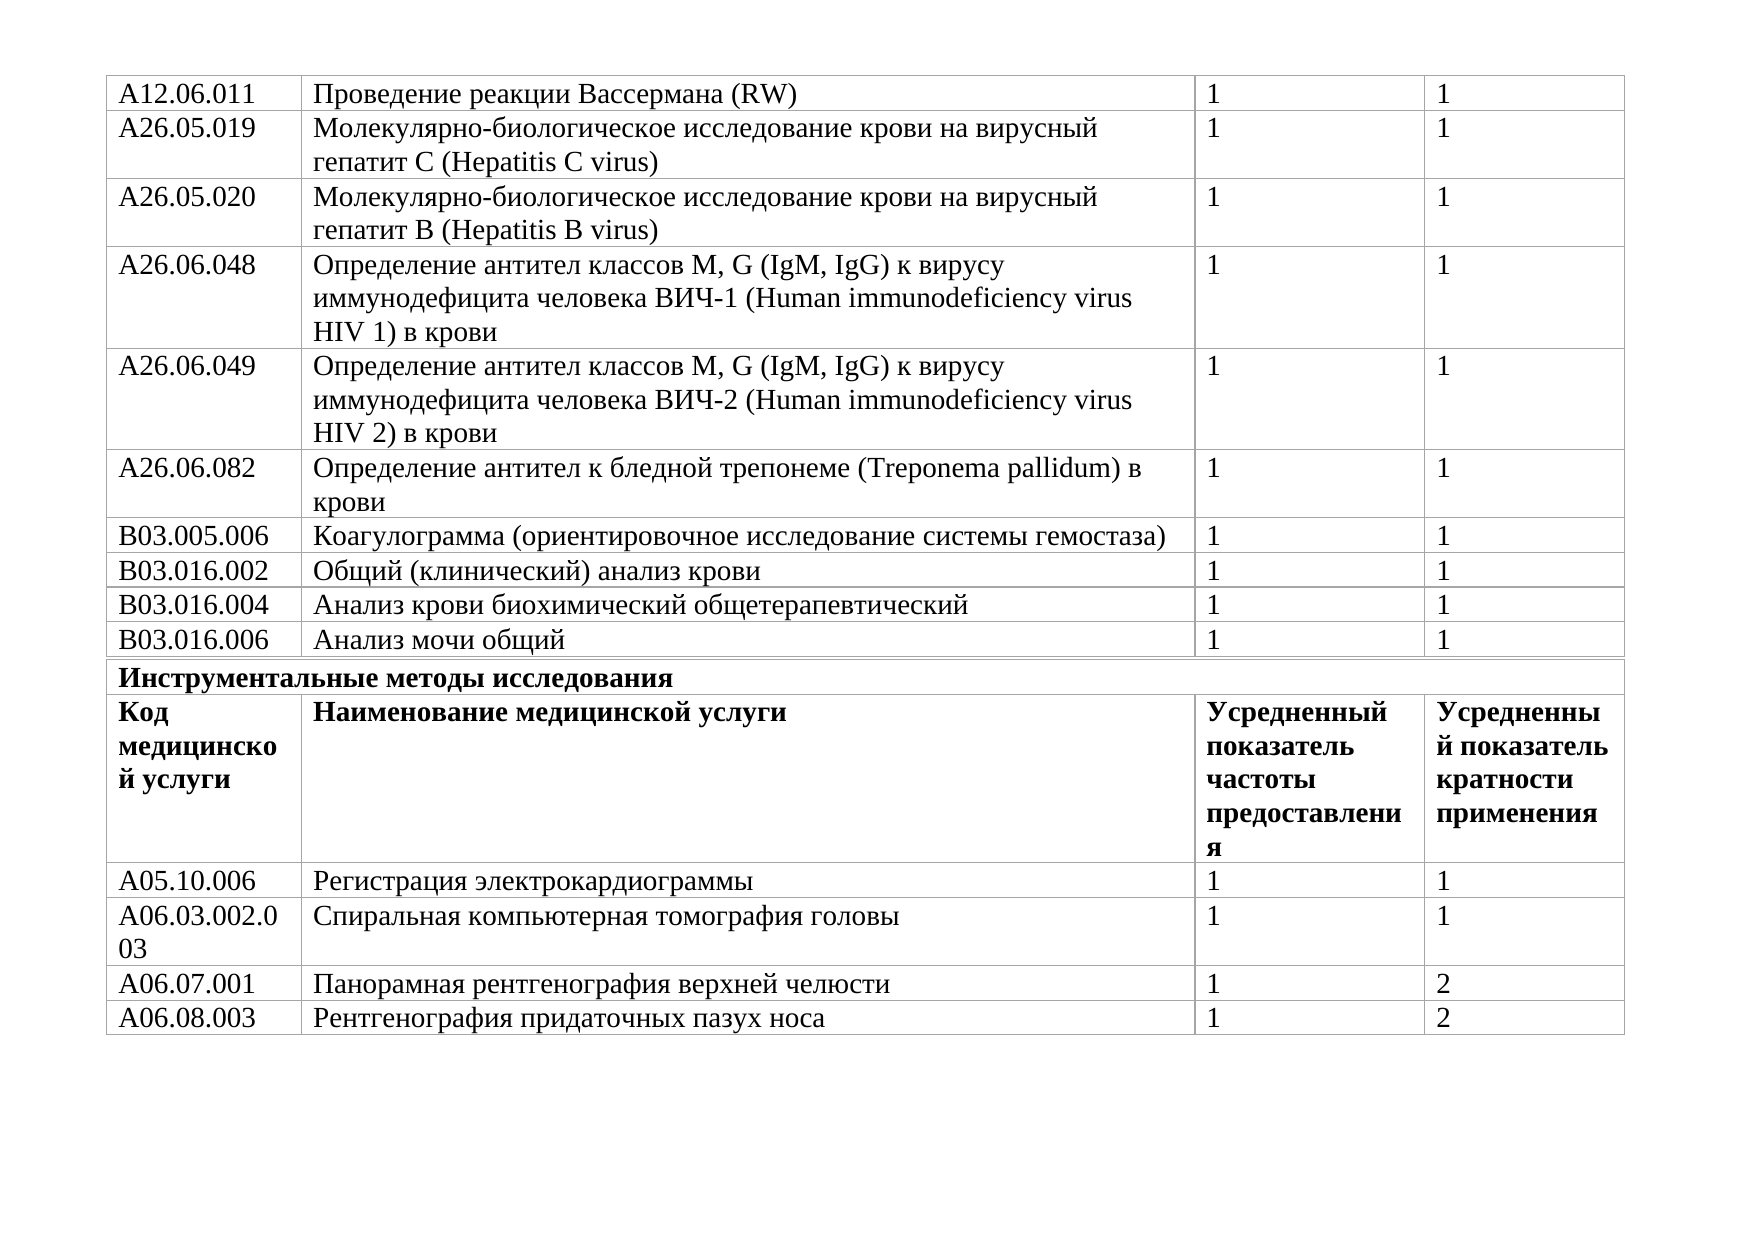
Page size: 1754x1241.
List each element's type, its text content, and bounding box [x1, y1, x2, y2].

table_cell 1 [1425, 179, 1624, 246]
table_cell A12.06.011 [107, 76, 301, 109]
table_cell Определение антител классов M, G (IgM, IgG) к вирусу иммунодефицита человека ВИЧ-2 (Human immunodeficiency virus HIV 2) в крови [302, 349, 1194, 449]
table_cell 1 [1196, 450, 1424, 517]
table_cell Коагулограмма (ориентировочное исследование системы гемостаза) [302, 518, 1194, 552]
table_cell Проведение реакции Вассермана (RW) [302, 76, 1194, 109]
table_cell A26.05.020 [107, 179, 301, 246]
table_cell 1 [1425, 898, 1624, 965]
table_cell A26.06.048 [107, 247, 301, 347]
table_cell Панорамная рентгенография верхней челюсти [302, 966, 1194, 999]
table_cell B03.016.004 [107, 588, 301, 621]
table_cell 1 [1196, 349, 1424, 449]
table_cell 1 [1196, 111, 1424, 178]
table_cell Анализ крови биохимический общетерапевтический [302, 588, 1194, 621]
table_cell 1 [1425, 111, 1624, 178]
table_header Инструментальные методы исследования [107, 660, 1624, 693]
table_cell B03.005.006 [107, 518, 301, 552]
table_cell 1 [1196, 898, 1424, 965]
table_cell 1 [1196, 622, 1424, 656]
table_cell 1 [1425, 450, 1624, 517]
table_cell A06.07.001 [107, 966, 301, 999]
table_cell 1 [1425, 518, 1624, 552]
table_cell 1 [1196, 966, 1424, 999]
table_cell 1 [1196, 518, 1424, 552]
table_cell 1 [1196, 179, 1424, 246]
table_cell 2 [1425, 1001, 1624, 1034]
table_cell A05.10.006 [107, 863, 301, 897]
table_cell A26.05.019 [107, 111, 301, 178]
table_cell 1 [1196, 588, 1424, 621]
table_cell 1 [1196, 247, 1424, 347]
table_cell A06.08.003 [107, 1001, 301, 1034]
table_cell Определение антител классов M, G (IgM, IgG) к вирусу иммунодефицита человека ВИЧ-1 (Human immunodeficiency virus HIV 1) в крови [302, 247, 1194, 347]
table_cell Анализ мочи общий [302, 622, 1194, 656]
table_cell 1 [1425, 863, 1624, 897]
table_cell A06.03.002.003 [107, 898, 301, 965]
table_cell Усредненный показатель частоты предоставления [1196, 695, 1424, 862]
table_cell 2 [1425, 966, 1624, 999]
table_cell A26.06.082 [107, 450, 301, 517]
table_cell 1 [1425, 588, 1624, 621]
table_cell 1 [1196, 1001, 1424, 1034]
table_cell 1 [1425, 622, 1624, 656]
table_cell Определение антител к бледной трепонеме (Treponema pallidum) в крови [302, 450, 1194, 517]
table_cell Рентгенография придаточных пазух носа [302, 1001, 1194, 1034]
table_cell Молекулярно-биологическое исследование крови на вирусный гепатит C (Hepatitis C virus) [302, 111, 1194, 178]
table_cell Наименование медицинской услуги [302, 695, 1194, 862]
table_cell 1 [1196, 863, 1424, 897]
table_cell 1 [1425, 247, 1624, 347]
table_cell 1 [1196, 76, 1424, 109]
table_cell Молекулярно-биологическое исследование крови на вирусный гепатит B (Hepatitis B virus) [302, 179, 1194, 246]
table_cell Регистрация электрокардиограммы [302, 863, 1194, 897]
table_cell B03.016.006 [107, 622, 301, 656]
table_cell Усредненный показатель кратности применения [1425, 695, 1624, 862]
table_cell Код медицинской услуги [107, 695, 301, 862]
table_cell 1 [1425, 349, 1624, 449]
table_cell B03.016.002 [107, 553, 301, 586]
table_cell Общий (клинический) анализ крови [302, 553, 1194, 586]
table_cell 1 [1196, 553, 1424, 586]
table_cell Спиральная компьютерная томография головы [302, 898, 1194, 965]
table_cell 1 [1425, 553, 1624, 586]
table_cell A26.06.049 [107, 349, 301, 449]
table_cell 1 [1425, 76, 1624, 109]
